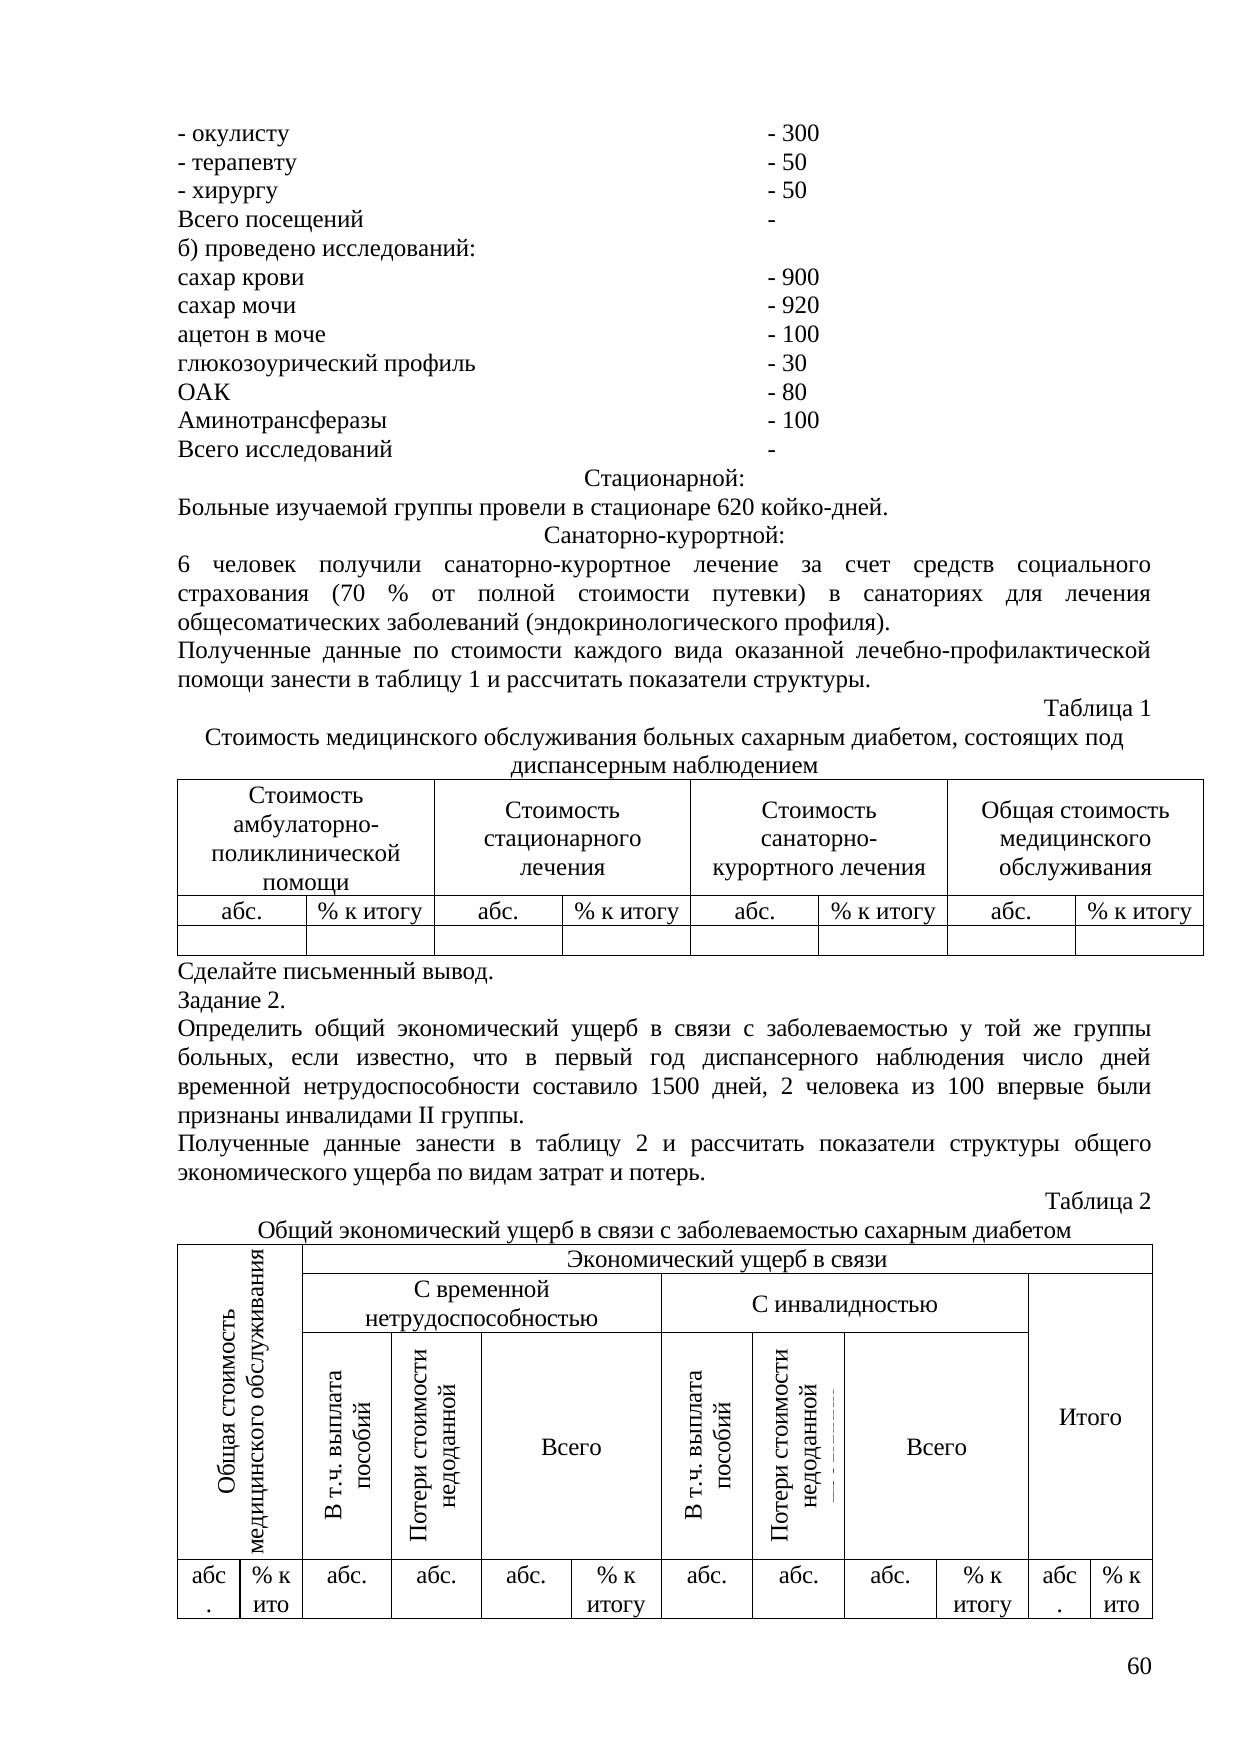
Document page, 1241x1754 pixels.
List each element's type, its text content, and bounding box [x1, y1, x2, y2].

text Определить общий экономический ущерб в связи с заболеваемостью у той же группы больных, если известно, что в первый год диспансерного наблюдения число дней временной нетрудоспособности составило 1500 дней, 2 человека из 100 впервые были признаны инвалидами II группы. [177, 1013, 1152, 1128]
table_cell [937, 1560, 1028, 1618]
text Задание 2. [177, 985, 1152, 1013]
text Всего исследований - [177, 434, 1152, 463]
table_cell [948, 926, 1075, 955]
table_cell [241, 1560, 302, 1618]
text Таблица 1 [177, 693, 1152, 722]
text Санаторно-курортной: [177, 521, 1152, 549]
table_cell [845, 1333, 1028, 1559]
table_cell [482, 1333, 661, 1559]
text Таблица 2 [177, 1186, 1152, 1215]
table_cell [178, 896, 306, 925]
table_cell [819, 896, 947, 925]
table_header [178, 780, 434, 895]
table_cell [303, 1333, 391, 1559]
text б) проведено исследований: [177, 233, 1152, 262]
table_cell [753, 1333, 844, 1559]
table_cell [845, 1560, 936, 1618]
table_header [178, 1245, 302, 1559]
text 6 человек получили санаторно-курортное лечение за счет средств социального страхования (70 % от полной стоимости путевки) в санаториях для лечения общесоматических заболеваний (эндокринологического профиля). [177, 549, 1152, 636]
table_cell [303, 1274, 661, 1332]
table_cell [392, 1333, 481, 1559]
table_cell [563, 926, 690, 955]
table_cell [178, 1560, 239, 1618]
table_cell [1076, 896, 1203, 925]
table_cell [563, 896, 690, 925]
text Больные изучаемой группы провели в стационаре 620 койко-дней. [177, 492, 1152, 521]
text Сделайте письменный вывод. [177, 956, 1152, 985]
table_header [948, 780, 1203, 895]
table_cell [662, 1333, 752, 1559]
text сахар крови - 900 [177, 262, 1152, 291]
text Стоимость медицинского обслуживания больных сахарным диабетом, состоящих под диспансерным наблюдением [177, 722, 1152, 779]
text Общий экономический ущерб в связи с заболеваемостью сахарным диабетом [177, 1215, 1152, 1243]
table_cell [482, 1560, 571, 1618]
text Всего посещений - [177, 204, 1152, 233]
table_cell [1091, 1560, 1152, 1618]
text Полученные данные по стоимости каждого вида оказанной лечебно-профилактической помощи занести в таблицу 1 и рассчитать показатели структуры. [177, 636, 1152, 693]
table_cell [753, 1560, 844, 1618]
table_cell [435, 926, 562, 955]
text ацетон в моче - 100 [177, 319, 1152, 348]
text ОАК - 80 [177, 377, 1152, 406]
text - хирургу - 50 [177, 176, 1152, 204]
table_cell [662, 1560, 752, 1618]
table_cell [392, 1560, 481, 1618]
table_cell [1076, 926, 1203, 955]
text - окулисту - 300 [177, 118, 1152, 147]
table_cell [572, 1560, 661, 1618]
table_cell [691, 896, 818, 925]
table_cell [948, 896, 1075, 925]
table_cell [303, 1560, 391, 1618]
text - терапевту - 50 [177, 147, 1152, 176]
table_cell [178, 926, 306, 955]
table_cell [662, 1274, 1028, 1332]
text Стационарной: [177, 463, 1152, 492]
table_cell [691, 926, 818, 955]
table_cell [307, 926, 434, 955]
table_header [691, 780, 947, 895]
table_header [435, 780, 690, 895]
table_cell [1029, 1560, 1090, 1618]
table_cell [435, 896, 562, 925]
text Аминотрансферазы - 100 [177, 406, 1152, 434]
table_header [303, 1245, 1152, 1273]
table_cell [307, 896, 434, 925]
text глюкозоурический профиль - 30 [177, 348, 1152, 377]
text сахар мочи - 920 [177, 291, 1152, 319]
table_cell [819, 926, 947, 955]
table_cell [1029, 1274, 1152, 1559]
text Полученные данные занести в таблицу 2 и рассчитать показатели структуры общего экономического ущерба по видам затрат и потерь. [177, 1128, 1152, 1186]
